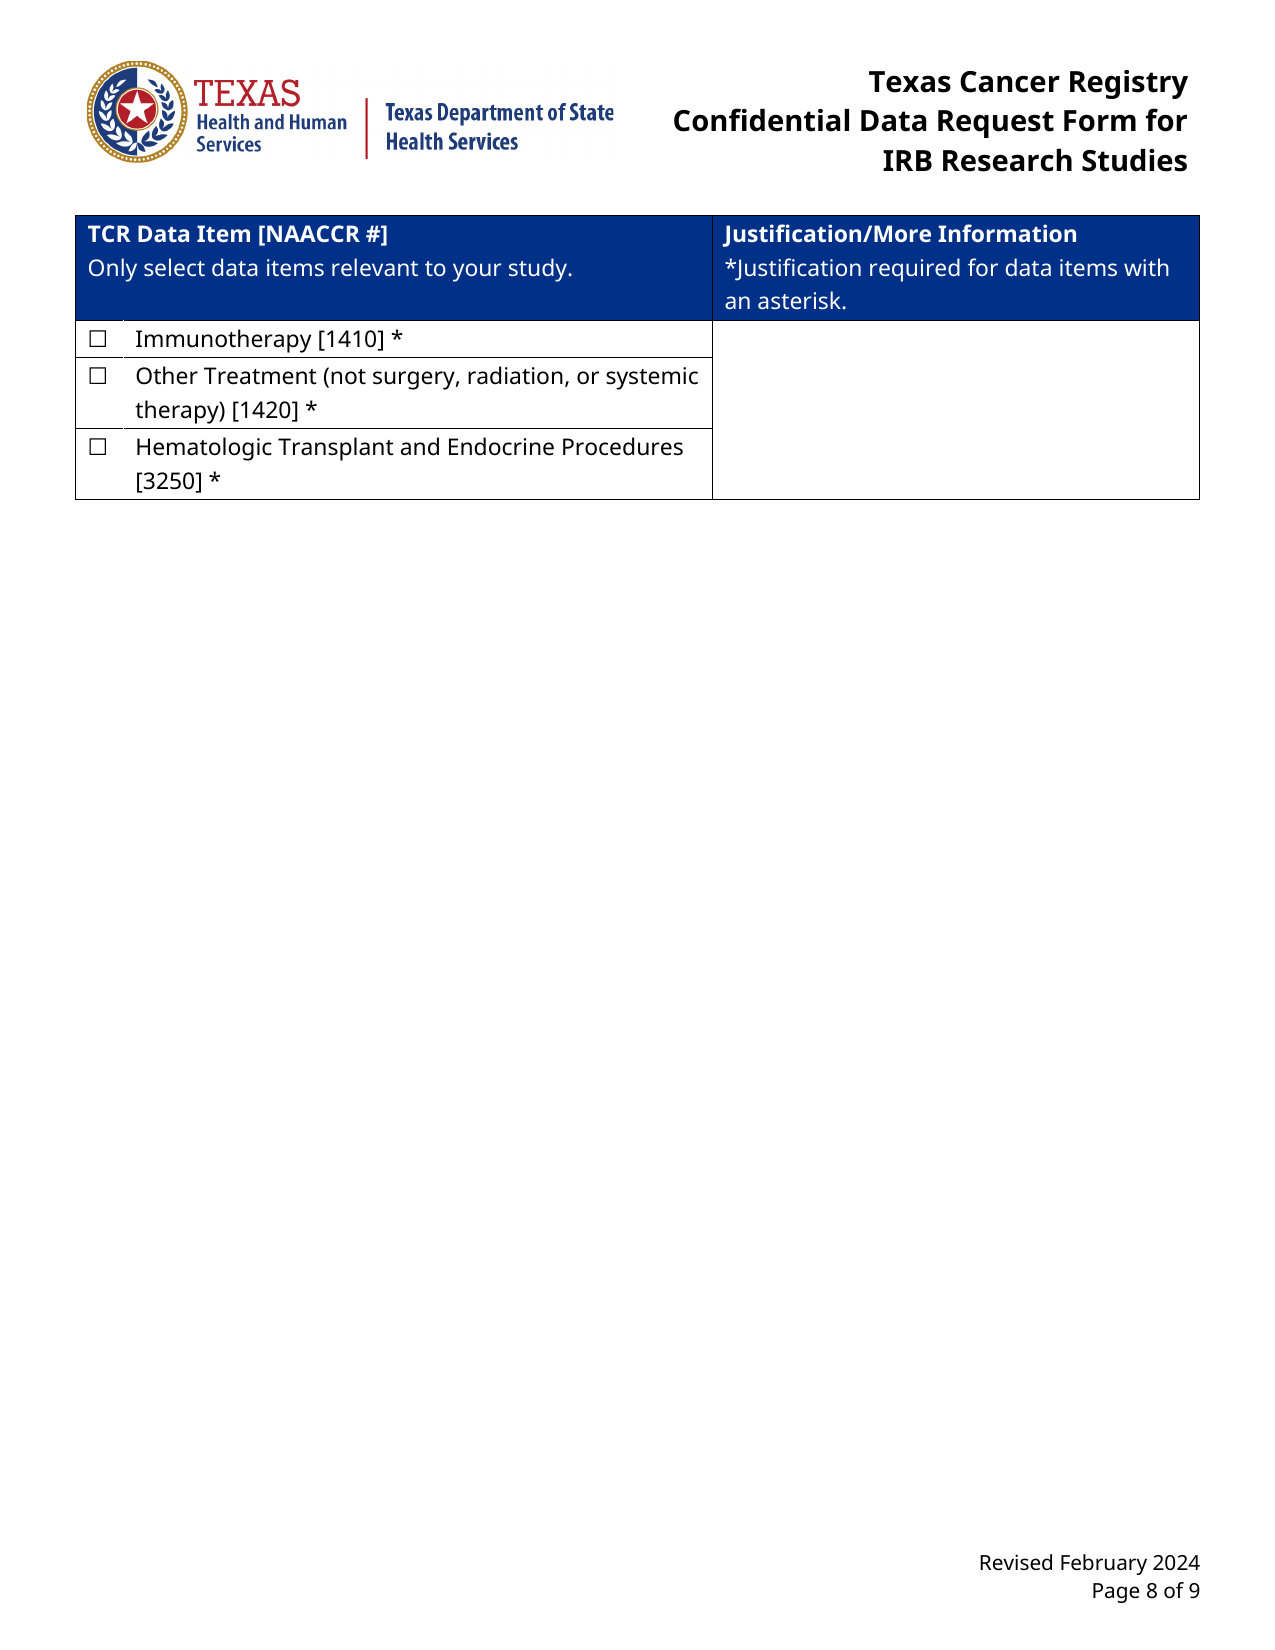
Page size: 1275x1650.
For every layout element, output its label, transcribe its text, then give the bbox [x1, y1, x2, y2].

picture [86, 61, 614, 163]
table_cell Other Treatment (not surgery, radiation, or systemic therapy) [1420] * [124, 358, 712, 428]
table_header TCR Data Item [NAACCR #] Only select data items relevant to your study. [76, 216, 712, 320]
table_cell Immunotherapy [1410] * [124, 321, 712, 357]
table_header Justification/More Information *Justification required for data items with an asterisk. [713, 216, 1199, 320]
table_cell Hematologic Transplant and Endocrine Procedures [3250] * [124, 429, 712, 499]
